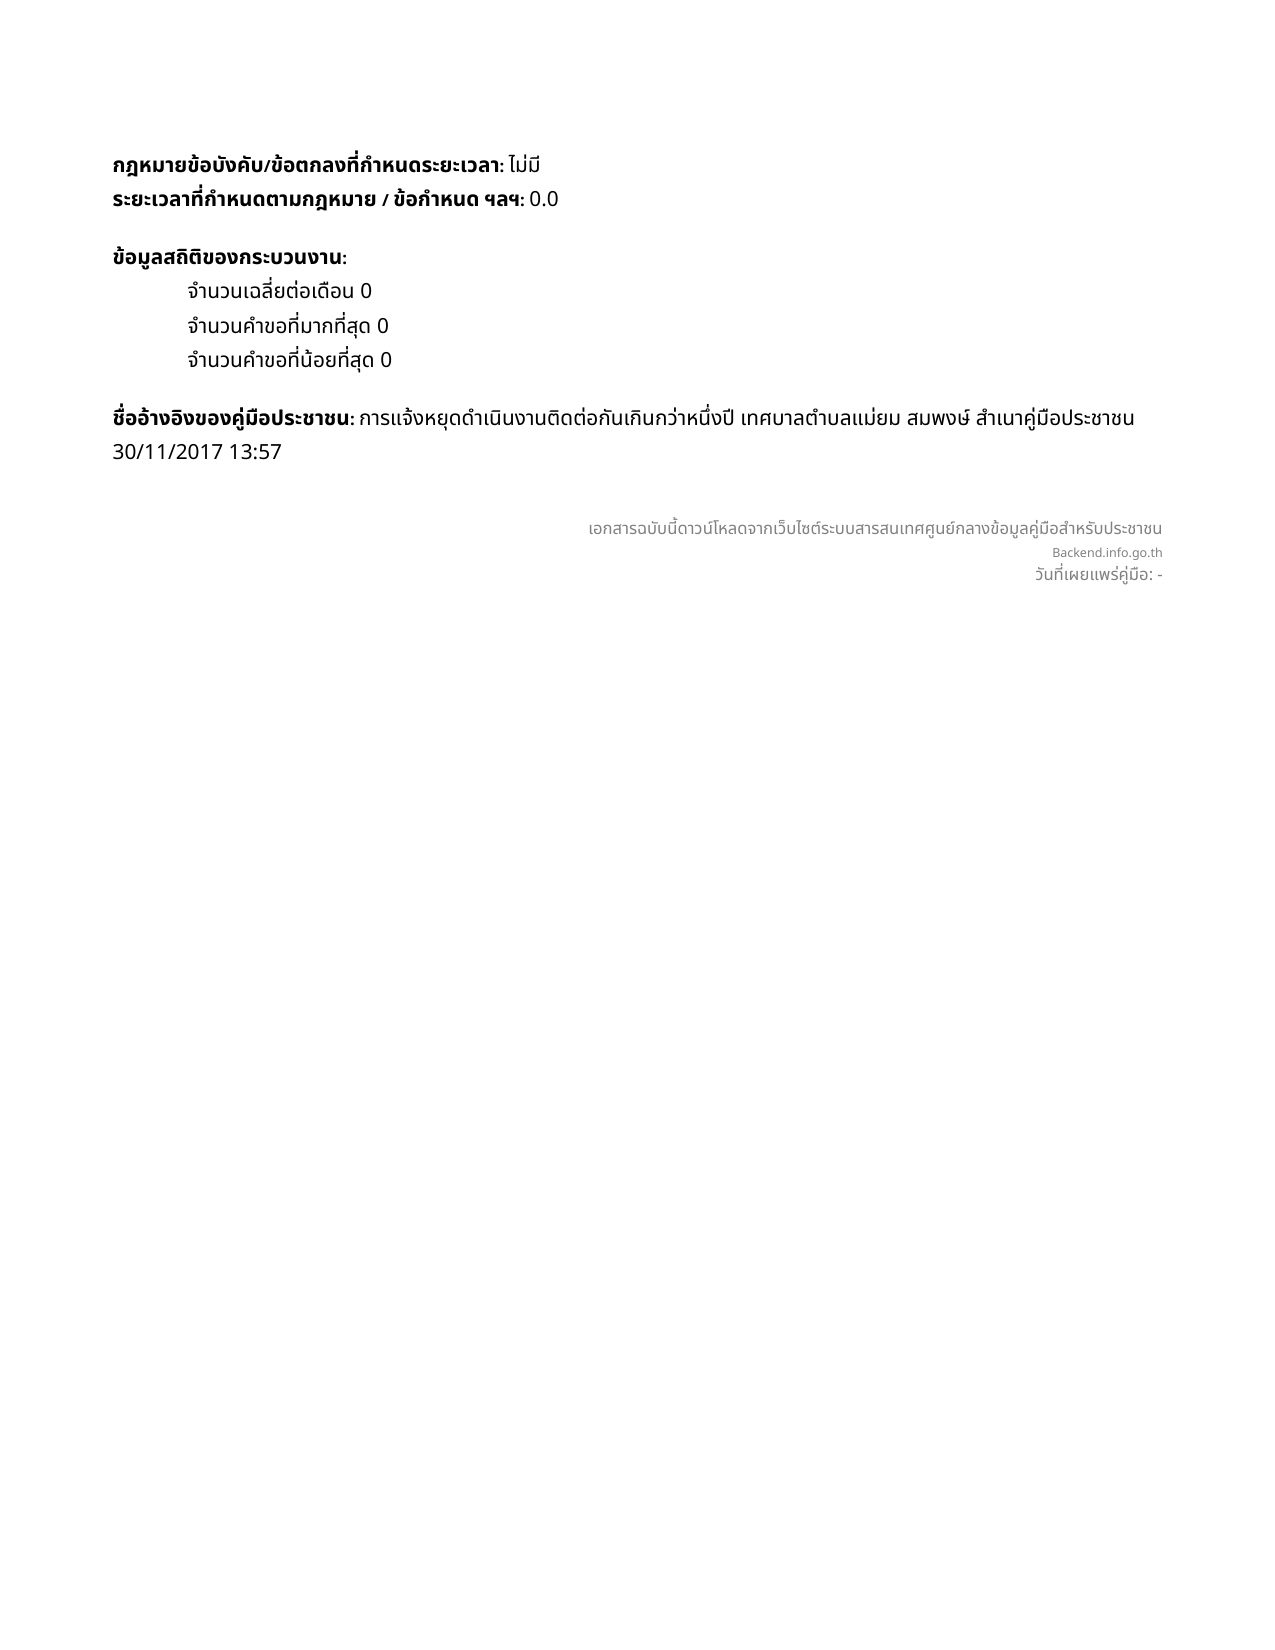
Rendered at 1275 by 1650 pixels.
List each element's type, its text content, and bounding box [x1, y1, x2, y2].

text จำนวนเฉลี่ยต่อเดือน 0 [112, 277, 1162, 308]
text จำนวนคำขอที่น้อยที่สุด 0 [112, 345, 1162, 377]
text จำนวนคำขอที่มากที่สุด 0 [112, 311, 1162, 342]
text กฎหมายข้อบังคับ/ข้อตกลงที่กำหนดระยะเวลา: ไม่มี ระยะเวลาที่กำหนดตามกฎหมาย / ข้อกำหนด ฯลฯ: 0.0 [112, 150, 1162, 216]
text Backend.info.go.th [112, 544, 1162, 561]
text ชื่ออ้างอิงของคู่มือประชาชน: การแจ้งหยุดดำเนินงานติดต่อกันเกินกว่าหนึ่งปี เทศบาลตำบลแม่ยม สมพงษ์ สำเนาคู่มือประชาชน 30/11/2017 13:57 [112, 403, 1162, 466]
text ข้อมูลสถิติของกระบวนงาน: [112, 243, 1162, 274]
text วันที่เผยแพร่คู่มือ: - [112, 562, 1162, 588]
text เอกสารฉบับนี้ดาวน์โหลดจากเว็บไซต์ระบบสารสนเทศศูนย์กลางข้อมูลคู่มือสำหรับประชาชน [112, 517, 1162, 542]
